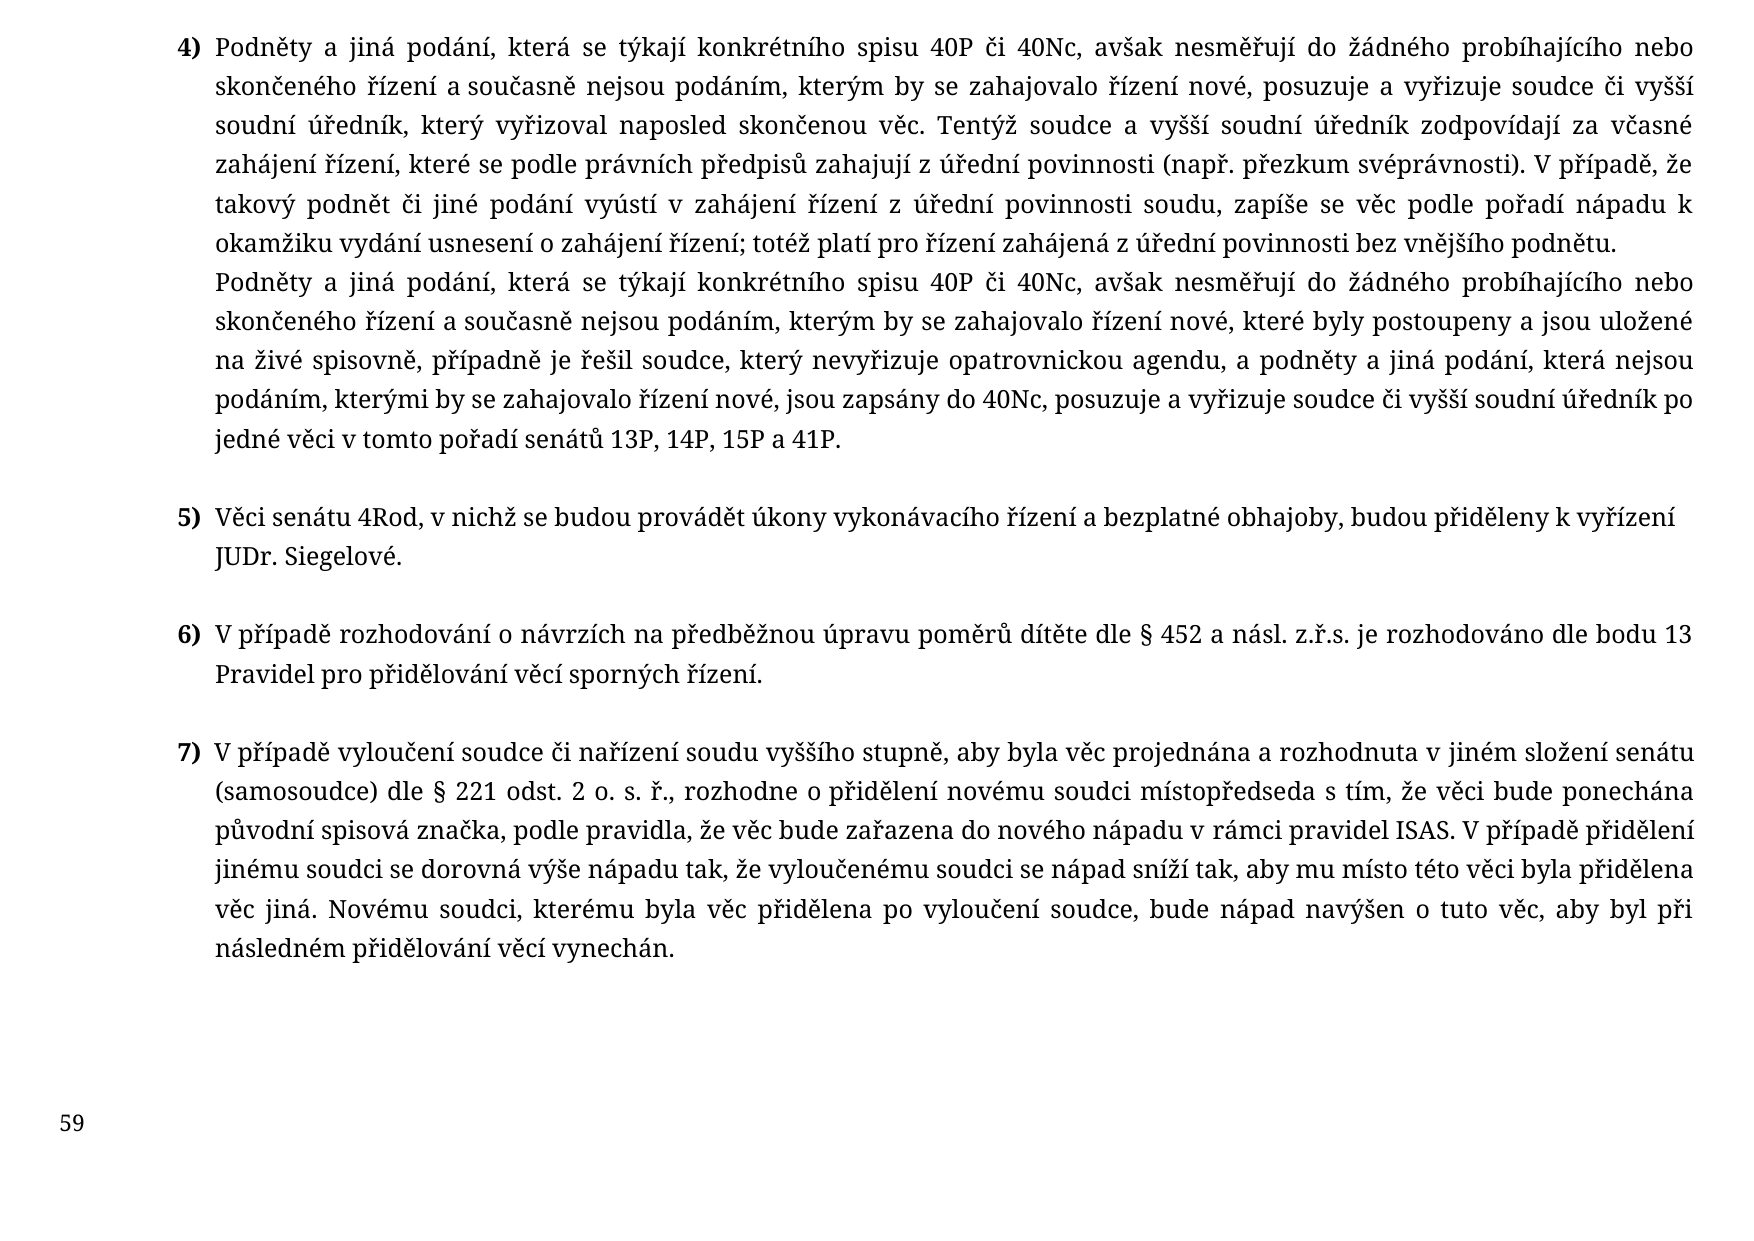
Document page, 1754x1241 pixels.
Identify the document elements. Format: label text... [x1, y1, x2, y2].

list Podněty a jiná podání, která se týkají konkrétního spisu 40P či 40Nc, avšak nesměřují do žádného probíhajícího nebo skončeného řízení a současně nejsou podáním, kterým by se zahajovalo řízení nové, posuzuje a vyřizuje soudce či vyšší soudní úředník, který vyřizoval naposled skončenou věc. Tentýž soudce a vyšší soudní úředník zodpovídají za včasné zahájení řízení, které se podle právních předpisů zahajují z úřední povinnosti (např. přezkum svéprávnosti). V případě, že takový podnět či jiné podání vyústí v zahájení řízení z úřední povinnosti soudu, zapíše se věc podle pořadí nápadu k okamžiku vydání usnesení o zahájení řízení; totéž platí pro řízení zahájená z úřední povinnosti bez vnějšího podnětu. [177, 29, 1695, 259]
text Podněty a jiná podání, která se týkají konkrétního spisu 40P či 40Nc, avšak nesměřují do žádného probíhajícího nebo skončeného řízení a současně nejsou podáním, kterým by se zahajovalo řízení nové, které byly postoupeny a jsou uložené na živé spisovně, případně je řešil soudce, který nevyřizuje opatrovnickou agendu, a podněty a jiná podání, která nejsou podáním, kterými by se zahajovalo řízení nové, jsou zapsány do 40Nc, posuzuje a vyřizuje soudce či vyšší soudní úředník po jedné věci v tomto pořadí senátů 13P, 14P, 15P a 41P. [215, 264, 1695, 455]
list Věci senátu 4Rod, v nichž se budou provádět úkony vykonávacího řízení a bezplatné obhajoby, budou přiděleny k vyřízení JUDr. Siegelové. [177, 499, 1695, 573]
list V případě vyloučení soudce či nařízení soudu vyššího stupně, aby byla věc projednána a rozhodnuta v jiném složení senátu (samosoudce) dle § 221 odst. 2 o. s. ř., rozhodne o přidělení novému soudci místopředseda s tím, že věci bude ponechána původní spisová značka, podle pravidla, že věc bude zařazena do nového nápadu v rámci pravidel ISAS. V případě přidělení jinému soudci se dorovná výše nápadu tak, že vyloučenému soudci se nápad sníží tak, aby mu místo této věci byla přidělena věc jiná. Novému soudci, kterému byla věc přidělena po vyloučení soudce, bude nápad navýšen o tuto věc, aby byl při následném přidělování věcí vynechán. [177, 734, 1695, 964]
list V případě rozhodování o návrzích na předběžnou úpravu poměrů dítěte dle § 452 a násl. z.ř.s. je rozhodováno dle bodu 13 Pravidel pro přidělování věcí sporných řízení. [177, 617, 1695, 690]
